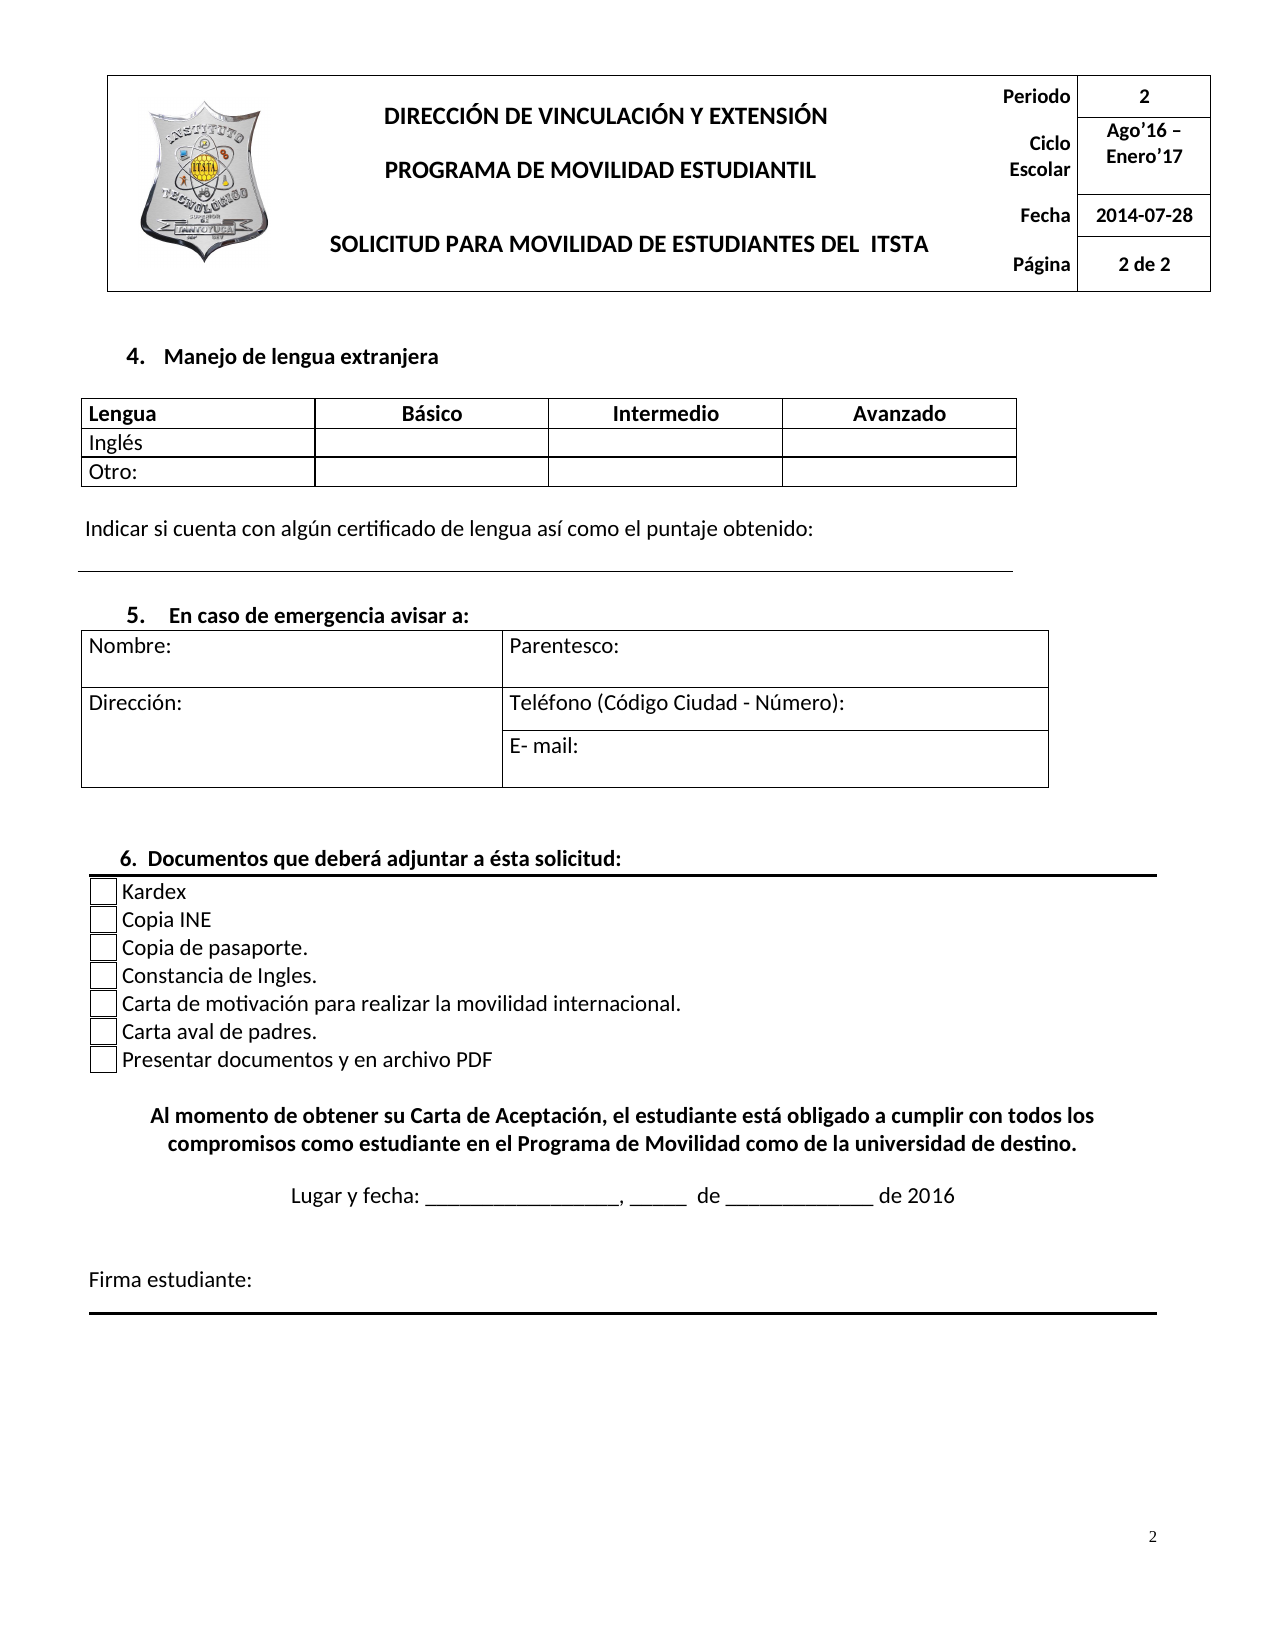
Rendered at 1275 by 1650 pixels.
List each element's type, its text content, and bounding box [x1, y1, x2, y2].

text Lugar y fecha: _________________, _____ de _____________ de 2016 [89, 1181, 1157, 1209]
text Copia de pasaporte. [89, 933, 1157, 961]
text Al momento de obtener su Carta de Aceptación, el estudiante está obligado a cumplir con todos los compromisos como estudiante en el Programa de Movilidad como de la universidad de destino. [89, 1101, 1157, 1157]
picture [138, 97, 271, 268]
table_cell Otro: [82, 458, 314, 486]
table_cell E- mail: [503, 731, 1048, 787]
list En caso de emergencia avisar a: [126, 600, 1157, 630]
table_cell Indicar si cuenta con algún certificado de lengua así como el puntaje obtenido: [78, 486, 1013, 571]
text 6. Documentos que deberá adjuntar a ésta solicitud: [89, 844, 1157, 874]
table_header Lengua [82, 399, 314, 427]
table_header Básico [316, 399, 548, 427]
table_cell [549, 458, 782, 486]
text Presentar documentos y en archivo PDF [89, 1045, 1157, 1073]
table_cell Dirección: [82, 688, 502, 787]
table_cell [783, 458, 1016, 486]
table_cell Inglés [82, 429, 314, 456]
table_cell [549, 429, 782, 456]
table_cell Teléfono (Código Ciudad - Número): [503, 688, 1048, 730]
text Kardex [89, 877, 1157, 905]
table_header Avanzado [783, 399, 1016, 427]
text Carta aval de padres. [89, 1017, 1157, 1045]
table_header Intermedio [549, 399, 782, 427]
table_header Parentesco: [503, 631, 1048, 687]
text Firma estudiante: [89, 1266, 1157, 1312]
list Manejo de lengua extranjera [126, 340, 1157, 370]
text Constancia de Ingles. [89, 961, 1157, 989]
table_cell [316, 429, 548, 456]
table_header Nombre: [82, 631, 502, 687]
text Copia INE [89, 905, 1157, 933]
table_cell [783, 429, 1016, 456]
table_cell [316, 458, 548, 486]
text Carta de motivación para realizar la movilidad internacional. [89, 989, 1157, 1017]
